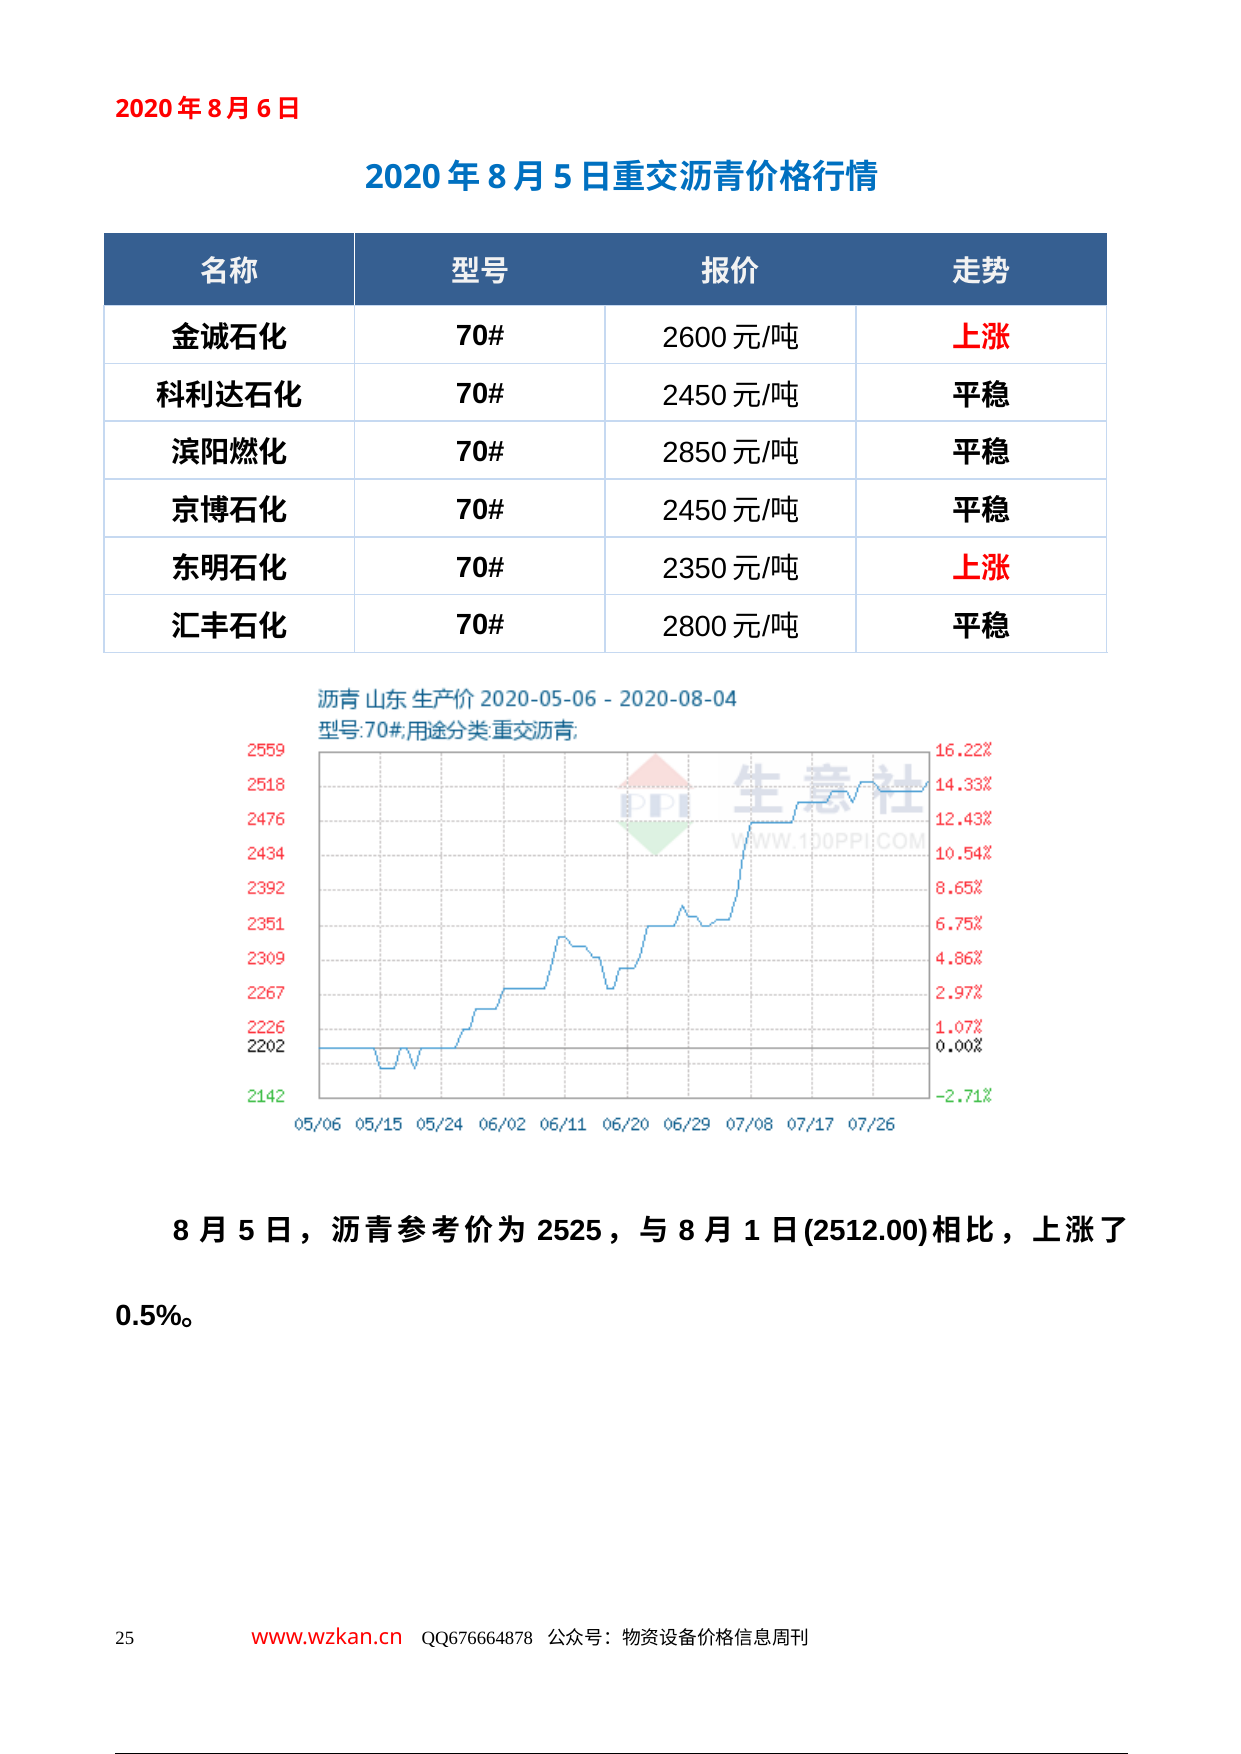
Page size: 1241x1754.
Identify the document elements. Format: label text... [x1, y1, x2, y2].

table_cell 汇丰石化 [105, 595, 354, 652]
table_cell 东明石化 [105, 538, 354, 594]
table_cell 70# [355, 422, 604, 478]
text 8月5日，沥青参考价为2525，与8月1日(2512.00)相比，上涨了0.5%。 [115, 1207, 1128, 1333]
table_cell 金诚石化 [105, 306, 354, 362]
table_cell 平稳 [857, 480, 1106, 536]
table_cell 上涨 [857, 306, 1106, 362]
table_cell 70# [355, 306, 604, 362]
table_cell 70# [355, 595, 604, 652]
subtitle 2020年8月5日重交沥青价格行情 [115, 150, 1128, 198]
table_cell 2850元/吨 [606, 422, 855, 478]
table_cell 70# [355, 538, 604, 594]
picture [239, 686, 1004, 1140]
table_header 名称 [104, 233, 354, 305]
table_cell 2450元/吨 [606, 364, 855, 420]
table_cell 2600元/吨 [606, 306, 855, 362]
table_cell 平稳 [857, 364, 1106, 420]
table_header 型号 [355, 233, 605, 305]
table_cell 平稳 [857, 595, 1106, 652]
table_cell 70# [355, 480, 604, 536]
table_cell 科利达石化 [105, 364, 354, 420]
table_cell 京博石化 [105, 480, 354, 536]
table_cell 平稳 [857, 422, 1106, 478]
table_cell 2450元/吨 [606, 480, 855, 536]
table_header 报价 [605, 233, 856, 305]
table_cell 2800元/吨 [606, 595, 855, 652]
table_cell 滨阳燃化 [105, 422, 354, 478]
table_header 走势 [856, 233, 1107, 305]
table_cell 上涨 [857, 538, 1106, 594]
table_cell 2350元/吨 [606, 538, 855, 594]
table_cell 70# [355, 364, 604, 420]
